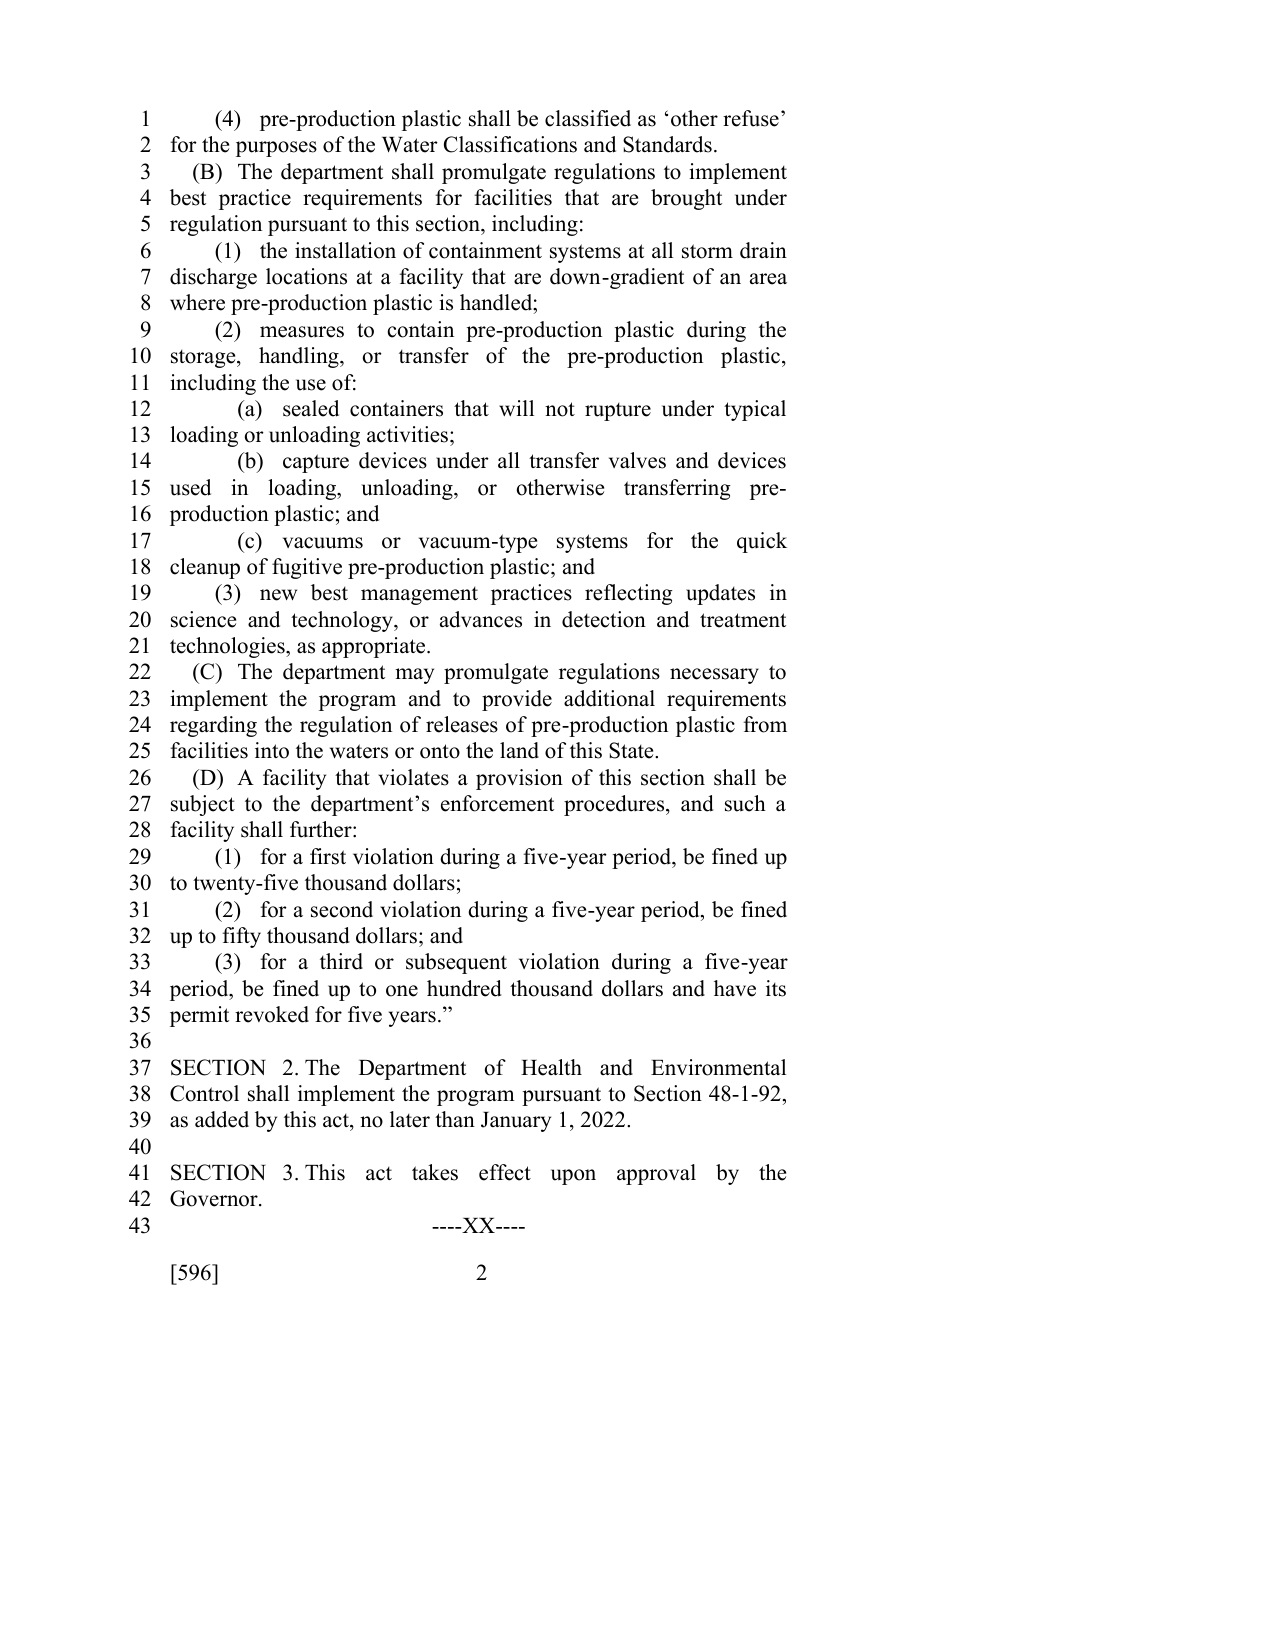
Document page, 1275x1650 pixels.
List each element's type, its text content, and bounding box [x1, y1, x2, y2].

text SECTION 2. The Department of Health and Environmental Control shall implement the program pursuant to Section 48-1-92, as added by this act, no later than January 1, 2022. [169, 1054, 787, 1133]
text (1) for a first violation during a five-year period, be fined up to twenty-five thousand dollars; [169, 843, 787, 896]
text (B) The department shall promulgate regulations to implement best practice requirements for facilities that are brought under regulation pursuant to this section, including: [169, 158, 787, 237]
text (D) A facility that violates a provision of this section shall be subject to the department’s enforcement procedures, and such a facility shall further: [169, 764, 787, 843]
text (b) capture devices under all transfer valves and devices used in loading, unloading, or otherwise transferring pre-production plastic; and [169, 448, 787, 527]
text (3) for a third or subsequent violation during a five-year period, be fined up to one hundred thousand dollars and have its permit revoked for five years.” [169, 948, 787, 1027]
text SECTION 3. This act takes effect upon approval by the Governor. [169, 1159, 787, 1212]
text (4) pre-production plastic shall be classified as ‘other refuse’ for the purposes of the Water Classifications and Standards. [169, 105, 787, 158]
text (1) the installation of containment systems at all storm drain discharge locations at a facility that are down-gradient of an area where pre-production plastic is handled; [169, 237, 787, 316]
text (3) new best management practices reflecting updates in science and technology, or advances in detection and treatment technologies, as appropriate. [169, 579, 787, 658]
text (2) for a second violation during a five-year period, be fined up to fifty thousand dollars; and [169, 896, 787, 948]
text ----XX---- [169, 1212, 787, 1238]
text (C) The department may promulgate regulations necessary to implement the program and to provide additional requirements regarding the regulation of releases of pre-production plastic from facilities into the waters or onto the land of this State. [169, 658, 787, 764]
text (c) vacuums or vacuum-type systems for the quick cleanup of fugitive pre-production plastic; and [169, 527, 787, 579]
text (2) measures to contain pre-production plastic during the storage, handling, or transfer of the pre-production plastic, including the use of: [169, 316, 787, 395]
text (a) sealed containers that will not rupture under typical loading or unloading activities; [169, 395, 787, 448]
